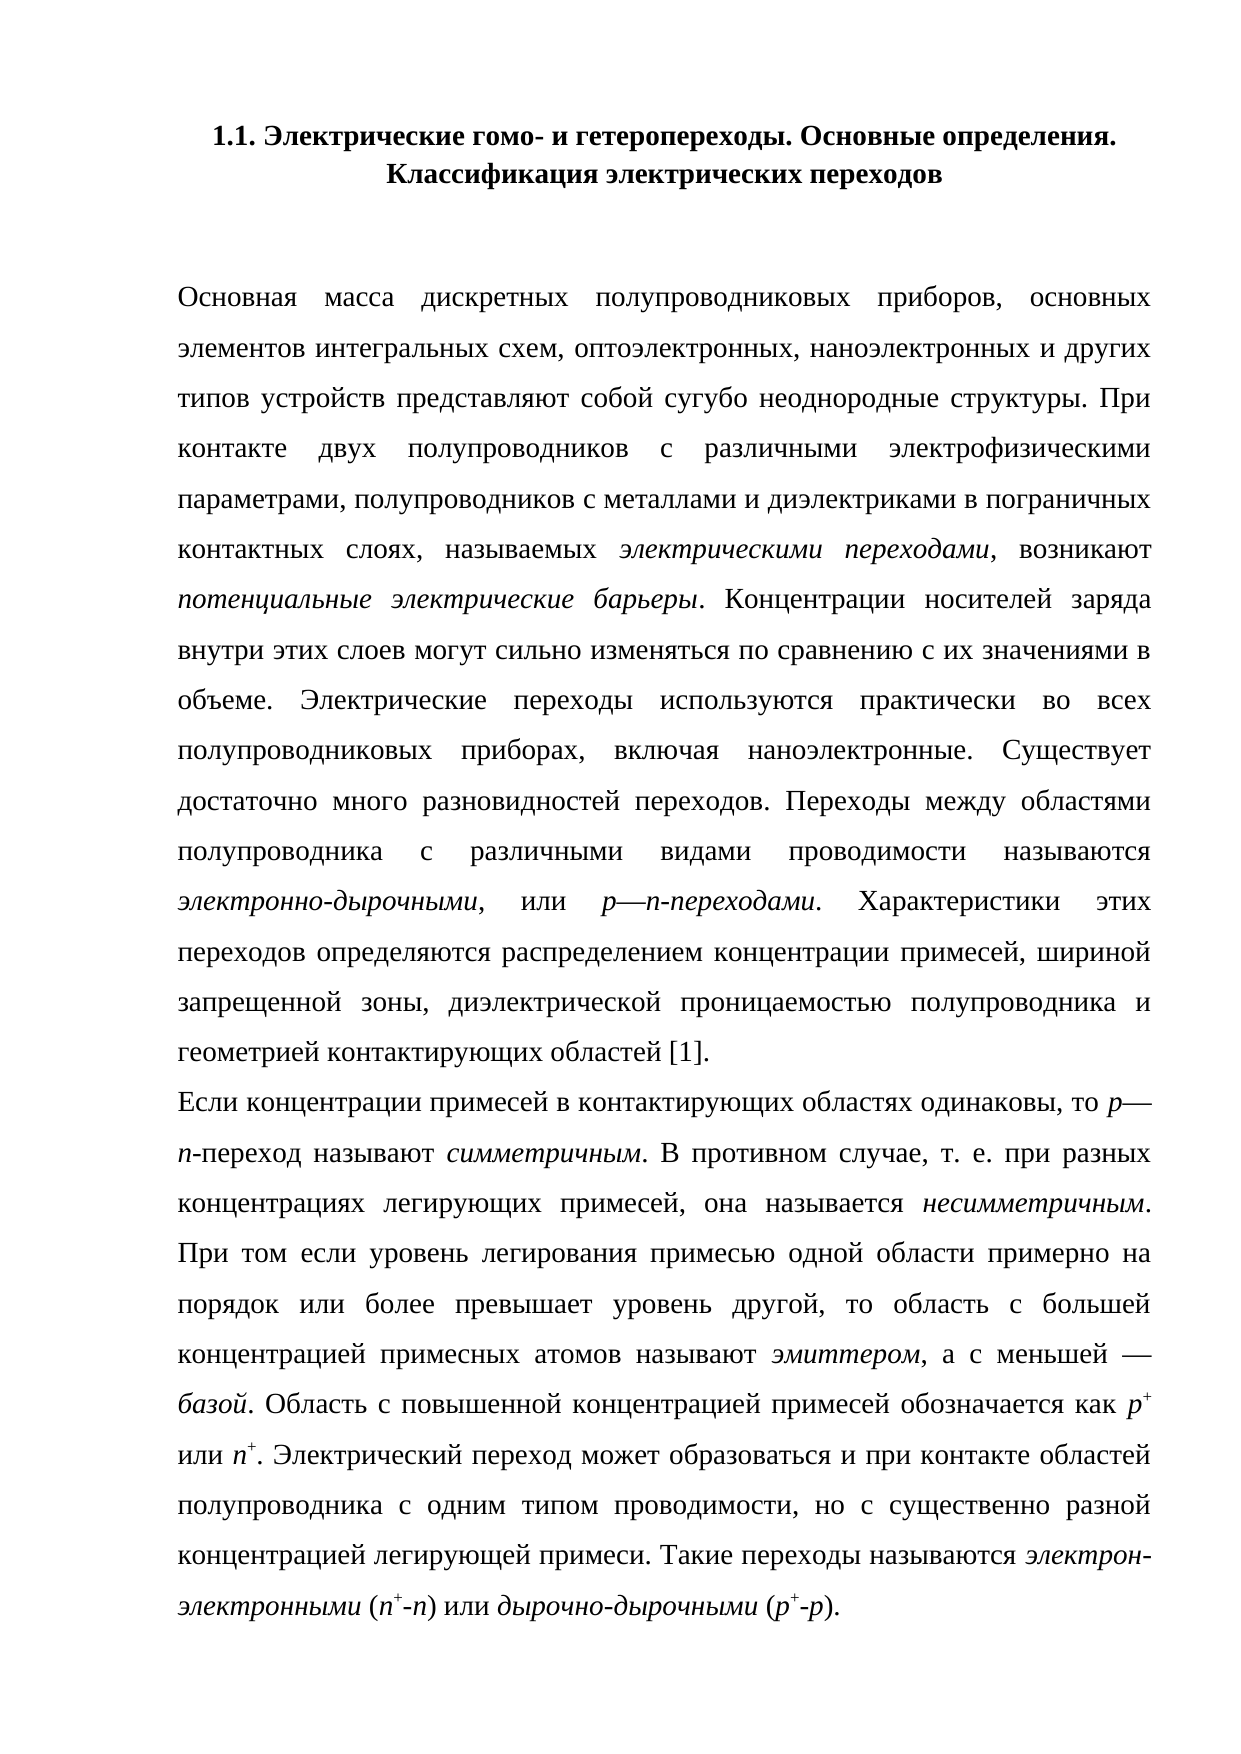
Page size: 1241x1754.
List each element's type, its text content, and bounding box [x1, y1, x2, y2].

text 1.1. Электрические гомо- и гетеропереходы. Основные определения. Классификация электрических переходов [177, 118, 1152, 190]
text Если концентрации примесей в контактирующих областях одинаковы, то р—n-переход называют симметричным. В противном случае, т. е. при разных концентрациях легирующих примесей, она называется несимметричным. При том если уровень легирования примесью одной области примерно на порядок или более превышает уровень другой, то область с большей концентрацией примесных атомов называют эмиттером, а с меньшей — базой. Область с повышенной концентрацией примесей обозначается как р+ или n+. Электрический переход может образоваться и при контакте областей полупроводника с одним типом проводимости, но с существенно разной концентрацией легирующей примеси. Такие переходы называются электрон-электронными (n+-n) или дырочно-дырочными (р+-р). [177, 1084, 1152, 1621]
text Основная масса дискретных полупроводниковых приборов, основных элементов интегральных схем, оптоэлектронных, наноэлектронных и других типов устройств представляют собой сугубо неоднородные структуры. При контакте двух полупроводников с различными электрофизическими параметрами, полупроводников с металлами и диэлектриками в пограничных контактных слоях, называемых электрическими переходами, возникают потенциальные электрические барьеры. Концентрации носителей заряда внутри этих слоев могут сильно изменяться по сравнению с их значениями в объеме. Электрические переходы используются практически во всех полупроводниковых приборах, включая наноэлектронные. Существует достаточно много разновидностей переходов. Переходы между областями полупроводника с различными видами проводимости называются электронно-дырочными, или р—n-переходами. Характеристики этих переходов определяются распределением концентрации примесей, шириной запрещенной зоны, диэлектрической проницаемостью полупроводника и геометрией контактирующих областей [1]. [177, 279, 1152, 1068]
